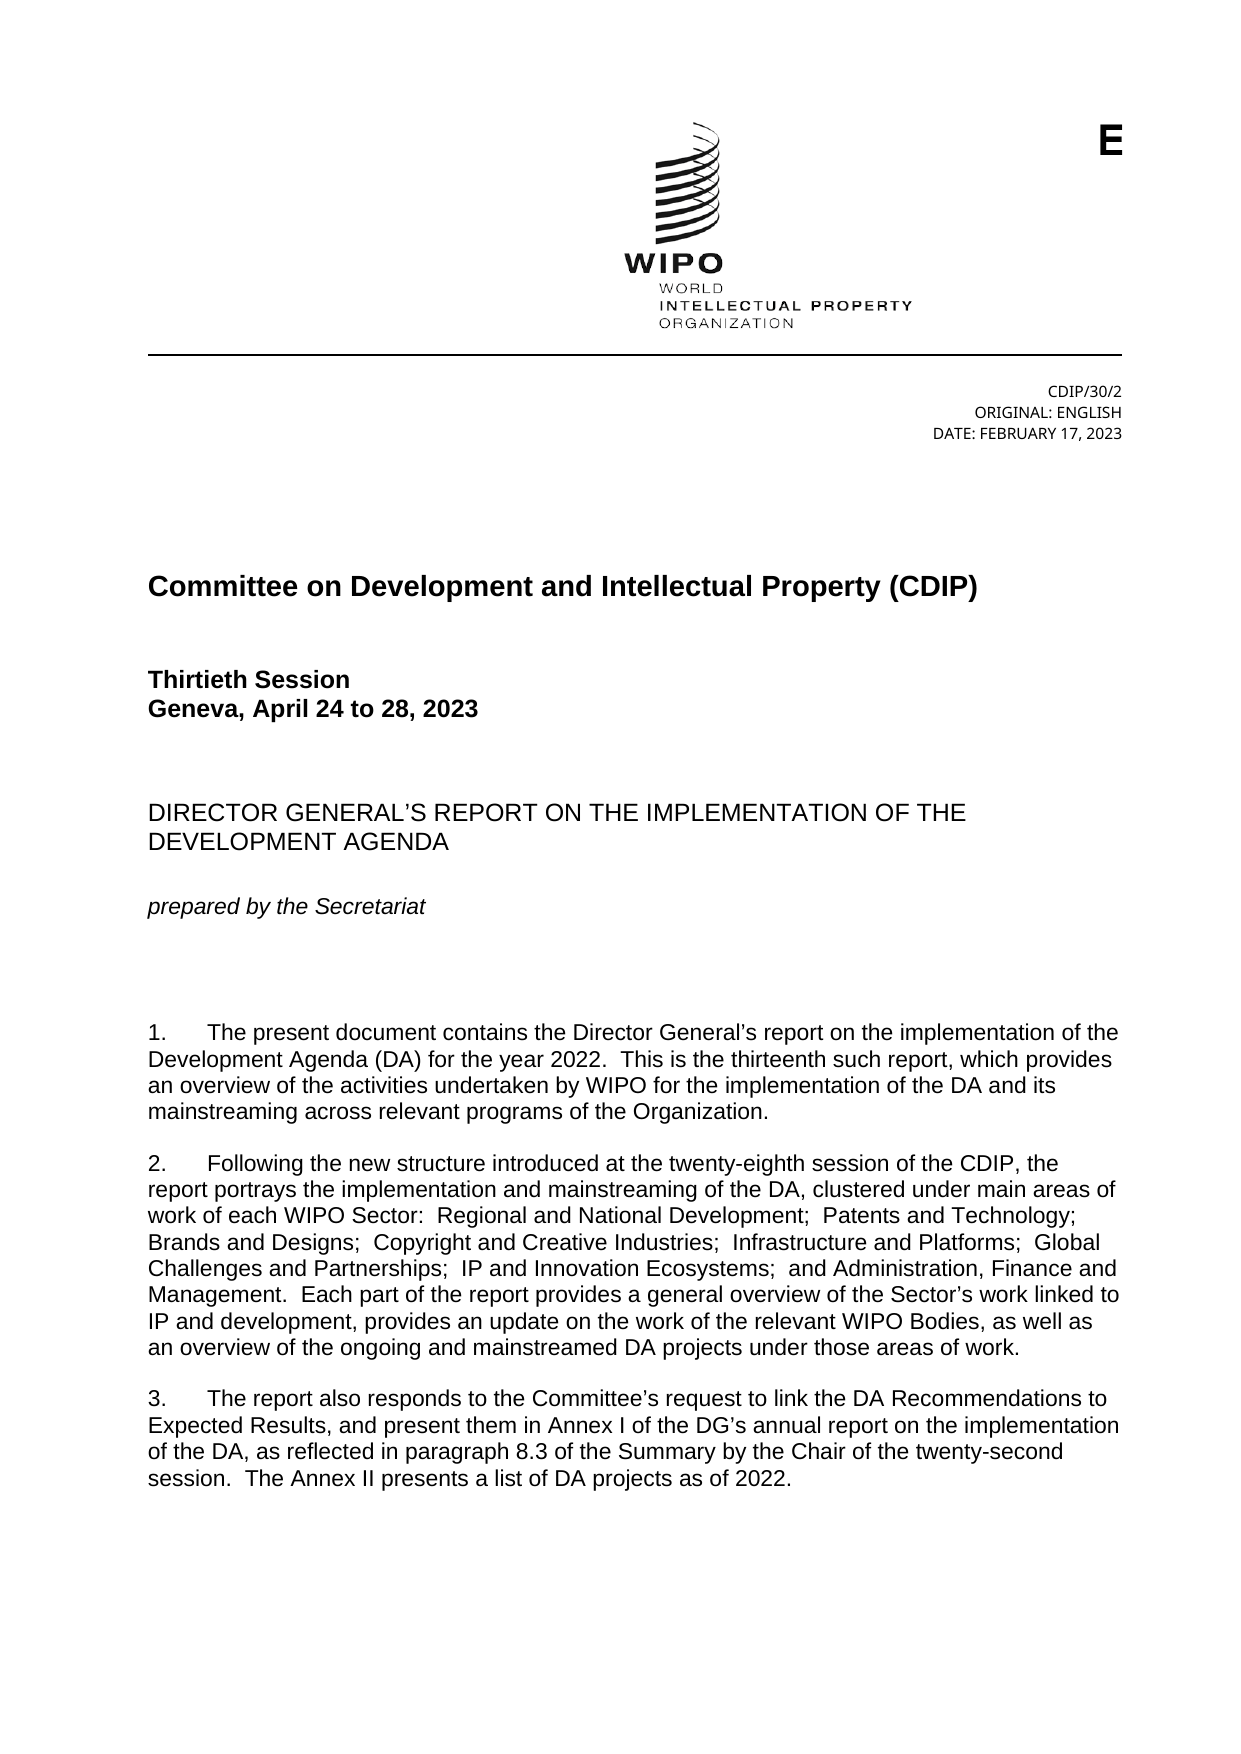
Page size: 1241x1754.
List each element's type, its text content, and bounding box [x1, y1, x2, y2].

list Following the new structure introduced at the twenty-eighth session of the CDIP, the report portrays the implementation and mainstreaming of the DA, clustered under main areas of work of each WIPO Sector: Regional and National Development; Patents and Technology; Brands and Designs; Copyright and Creative Industries; Infrastructure and Platforms; Global Challenges and Partnerships; IP and Innovation Ecosystems; and Administration, Finance and Management. Each part of the report provides a general overview of the Sector’s work linked to IP and development, provides an update on the work of the relevant WIPO Bodies, as well as an overview of the ongoing and mainstreamed DA projects under those areas of work. [148, 1149, 1122, 1360]
text DATE: February 17, 2023 [148, 423, 1122, 444]
text ORIGINAL: ENGLISH [148, 402, 1122, 423]
text prepared by the Secretariat [148, 893, 1122, 919]
text DIRECTOR GENERAL’S REPORT ON THE IMPLEMENTATION OF THE DEVELOPMENT AGENDA [148, 798, 1122, 855]
subtitle Committee on Development and Intellectual Property (CDIP) [148, 569, 1122, 603]
list The present document contains the Director General’s report on the implementation of the Development Agenda (DA) for the year 2022. This is the thirteenth such report, which provides an overview of the activities undertaken by WIPO for the implementation of the DA and its mainstreaming across relevant programs of the Organization. [148, 1019, 1122, 1124]
text CDIP/30/2 [148, 381, 1122, 402]
text Thirtieth Session Geneva, April 24 to 28, 2023 [148, 665, 1122, 723]
list The report also responds to the Committee’s request to link the DA Recommendations to Expected Results, and present them in Annex I of the DG’s annual report on the implementation of the DA, as reflected in paragraph 8.3 of the Summary by the Chair of the twenty-second session. The Annex II presents a list of DA projects as of 2022. [148, 1385, 1122, 1491]
picture [623, 117, 1123, 332]
